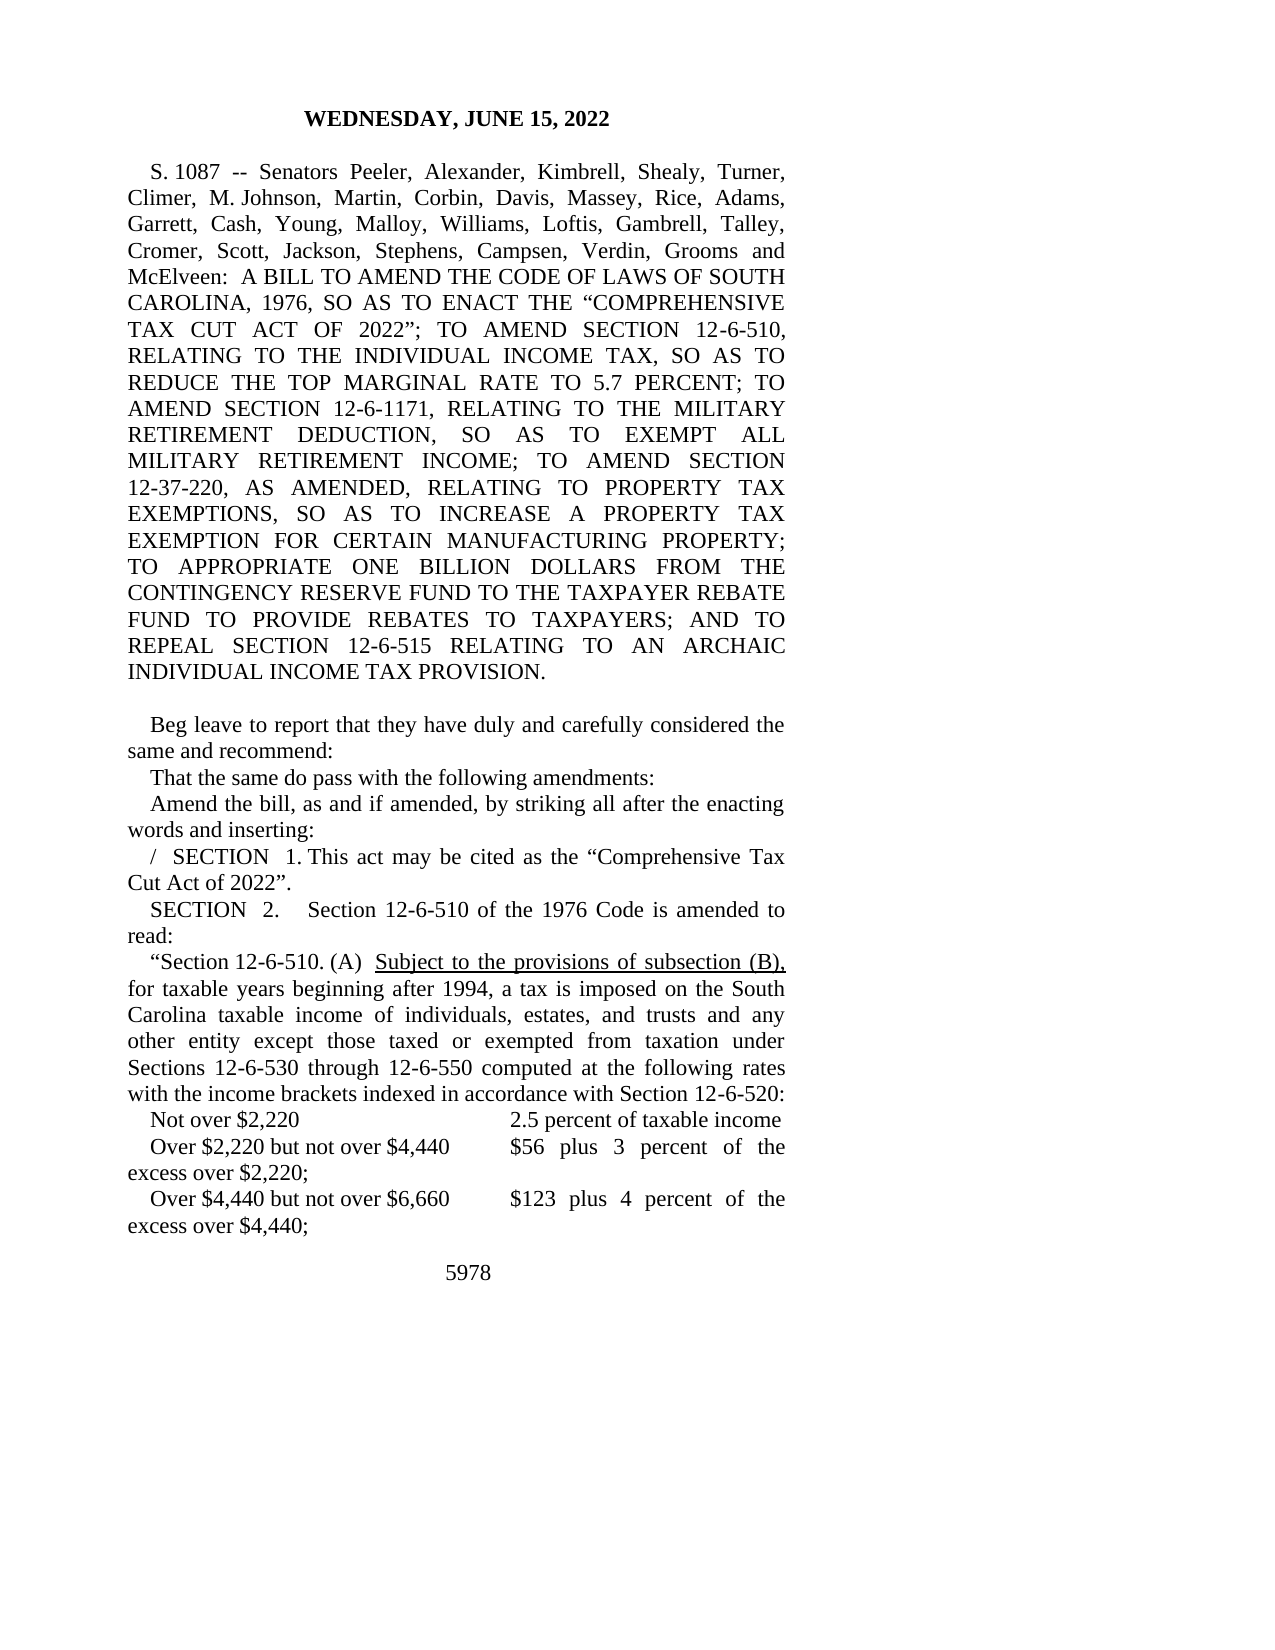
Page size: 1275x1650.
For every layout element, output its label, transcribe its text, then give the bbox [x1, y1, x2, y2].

text That the same do pass with the following amendments: [127, 764, 786, 790]
text Beg leave to report that they have duly and carefully considered the same and recommend: [127, 711, 786, 764]
text Over $4,440 but not over $6,660 $123 plus 4 percent of the excess over $4,440; [127, 1186, 786, 1238]
text “Section 12-6-510. (A) Subject to the provisions of subsection (B), for taxable years beginning after 1994, a tax is imposed on the South Carolina taxable income of individuals, estates, and trusts and any other entity except those taxed or exempted from taxation under Sections 12-6-530 through 12-6-550 computed at the following rates with the income brackets indexed in accordance with Section 12-6-520: [127, 948, 786, 1106]
text S. 1087 -- Senators Peeler, Alexander, Kimbrell, Shealy, Turner, Climer, M. Johnson, Martin, Corbin, Davis, Massey, Rice, Adams, Garrett, Cash, Young, Malloy, Williams, Loftis, Gambrell, Talley, Cromer, Scott, Jackson, Stephens, Campsen, Verdin, Grooms and McElveen: A BILL TO AMEND THE CODE OF LAWS OF SOUTH CAROLINA, 1976, SO AS TO ENACT THE “COMPREHENSIVE TAX CUT ACT OF 2022”; TO AMEND SECTION 12-6-510, RELATING TO THE INDIVIDUAL INCOME TAX, SO AS TO REDUCE THE TOP MARGINAL RATE TO 5.7 PERCENT; TO AMEND SECTION 12-6-1171, RELATING TO THE MILITARY RETIREMENT DEDUCTION, SO AS TO EXEMPT ALL MILITARY RETIREMENT INCOME; TO AMEND SECTION 12-37-220, AS AMENDED, RELATING TO PROPERTY TAX EXEMPTIONS, SO AS TO INCREASE A PROPERTY TAX EXEMPTION FOR CERTAIN MANUFACTURING PROPERTY; TO APPROPRIATE ONE BILLION DOLLARS FROM THE CONTINGENCY RESERVE FUND TO THE TAXPAYER REBATE FUND TO PROVIDE REBATES TO TAXPAYERS; AND TO REPEAL SECTION 12-6-515 RELATING TO AN ARCHAIC INDIVIDUAL INCOME TAX PROVISION. [127, 158, 786, 685]
text Over $2,220 but not over $4,440 $56 plus 3 percent of the excess over $2,220; [127, 1133, 786, 1186]
text Amend the bill, as and if amended, by striking all after the enacting words and inserting: [127, 790, 786, 843]
text Not over $2,220 2.5 percent of taxable income [127, 1106, 786, 1133]
text SECTION 2. Section 12-6-510 of the 1976 Code is amended to read: [127, 896, 786, 948]
text / SECTION 1. This act may be cited as the “Comprehensive Tax Cut Act of 2022”. [127, 843, 786, 896]
